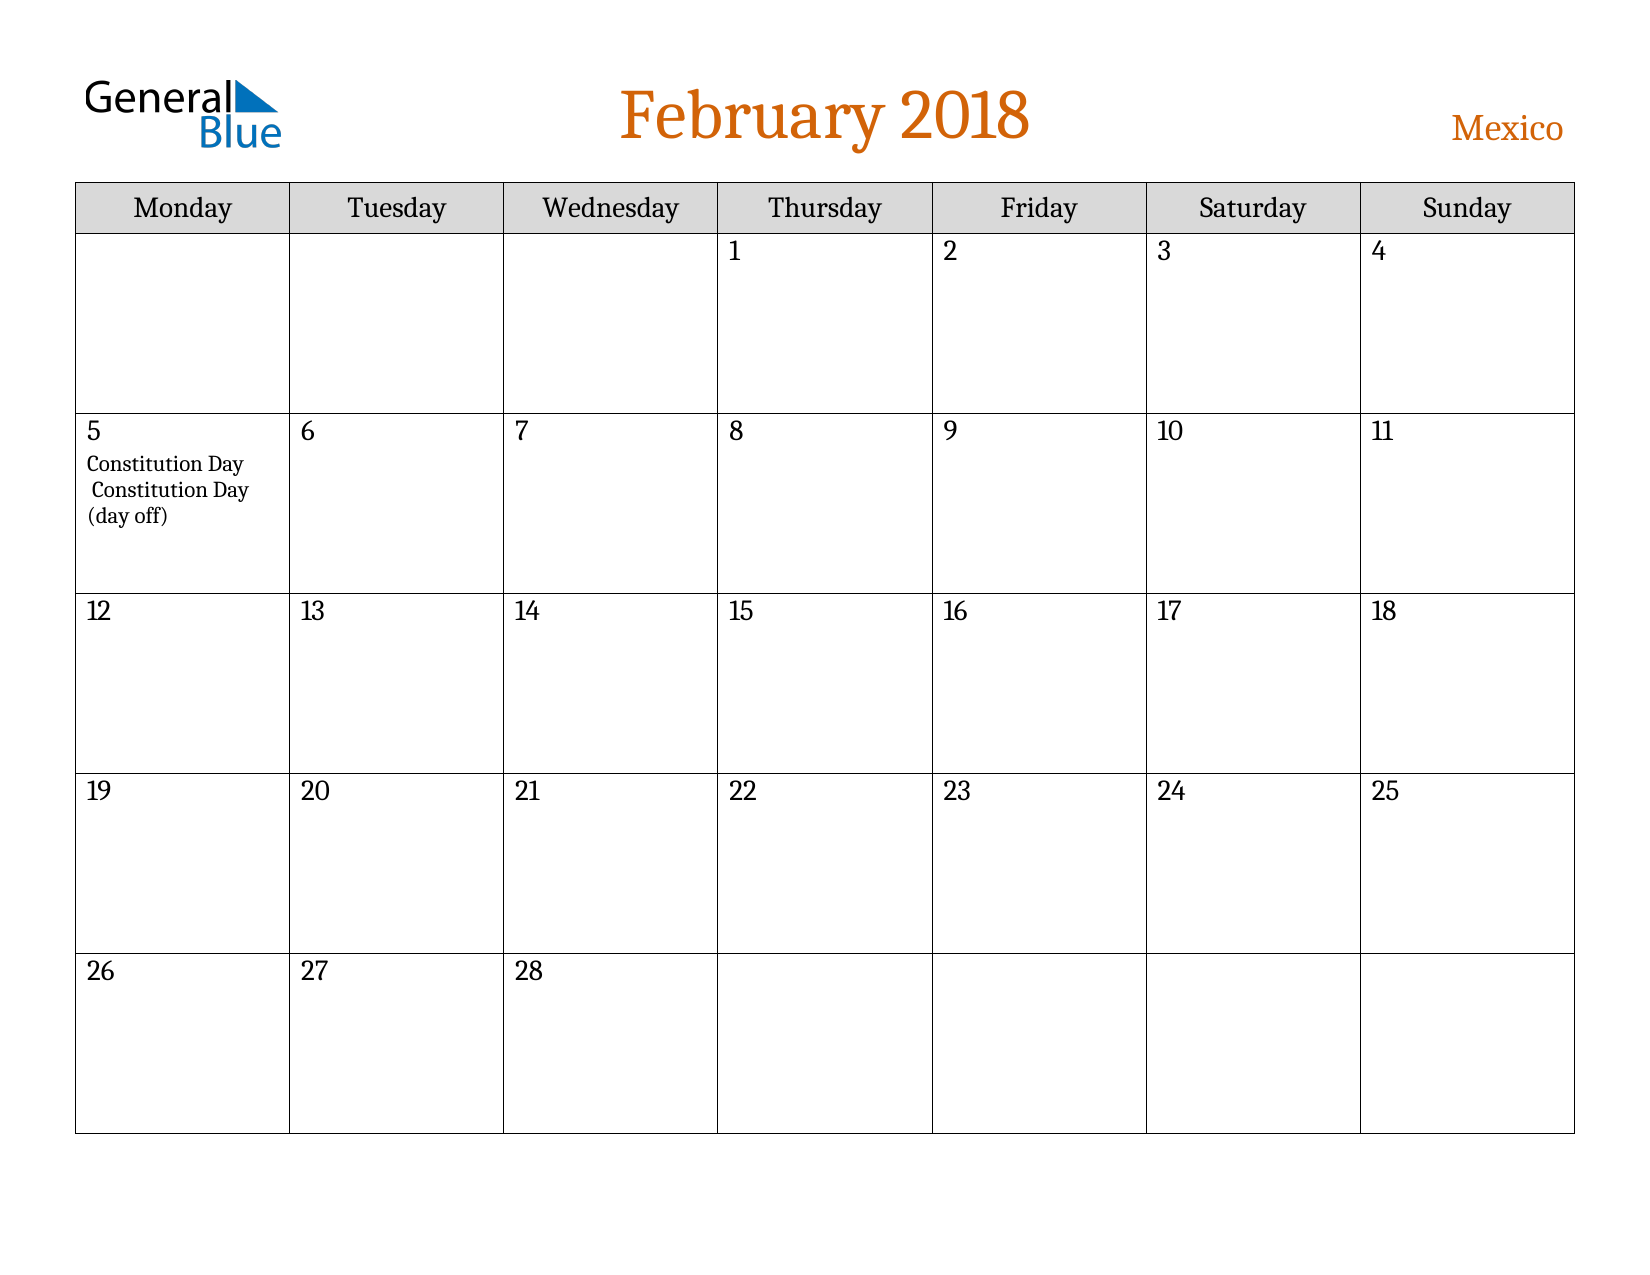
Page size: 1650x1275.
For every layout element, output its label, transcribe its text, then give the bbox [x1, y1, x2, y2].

table_cell 4 [1361, 234, 1574, 270]
table_cell [1147, 990, 1360, 1133]
table_cell [1361, 270, 1574, 413]
table_cell 3 [1147, 234, 1360, 270]
table_cell Thursday [718, 183, 932, 233]
table_cell [76, 234, 289, 270]
table_cell 17 [1147, 594, 1360, 630]
table_cell [933, 990, 1146, 1133]
table_cell [1361, 954, 1574, 990]
table_cell [718, 630, 932, 773]
table_cell [504, 234, 717, 270]
table_cell 14 [504, 594, 717, 630]
table_cell 5 [76, 414, 289, 450]
table_cell [718, 450, 932, 593]
table_cell Saturday [1147, 183, 1360, 233]
table_cell [933, 630, 1146, 773]
table_cell 19 [76, 774, 289, 810]
table_cell [933, 450, 1146, 593]
table_cell 27 [290, 954, 503, 990]
table_cell 1 [718, 234, 932, 270]
table_cell 23 [933, 774, 1146, 810]
table_cell 11 [1361, 414, 1574, 450]
table_cell [290, 270, 503, 413]
table_cell 7 [504, 414, 717, 450]
table_cell 2 [933, 234, 1146, 270]
table_cell Monday [76, 183, 289, 233]
table_cell [718, 954, 932, 990]
table_cell [1361, 810, 1574, 953]
table_cell Friday [933, 183, 1146, 233]
table_header February 2018 [504, 75, 1146, 182]
table_header [76, 75, 503, 182]
table_cell [1361, 450, 1574, 593]
table_cell [1147, 450, 1360, 593]
table_cell [504, 990, 717, 1133]
table_cell [933, 270, 1146, 413]
table_cell 10 [1147, 414, 1360, 450]
table_cell Wednesday [504, 183, 717, 233]
table_cell 28 [504, 954, 717, 990]
table_cell 15 [718, 594, 932, 630]
table_cell 12 [76, 594, 289, 630]
table_cell 20 [290, 774, 503, 810]
table_cell [504, 270, 717, 413]
table_cell [76, 630, 289, 773]
table_cell 8 [718, 414, 932, 450]
table_cell [290, 630, 503, 773]
table_cell [76, 990, 289, 1133]
table_cell 13 [290, 594, 503, 630]
table_cell 21 [504, 774, 717, 810]
table_cell [1147, 810, 1360, 953]
table_cell [504, 450, 717, 593]
table_cell [1361, 630, 1574, 773]
table_cell [290, 234, 503, 270]
table_cell [290, 990, 503, 1133]
table_header Mexico [1146, 75, 1574, 182]
table_cell [1147, 270, 1360, 413]
table_cell 9 [933, 414, 1146, 450]
table_cell 6 [290, 414, 503, 450]
table_cell [1361, 990, 1574, 1133]
table_cell 16 [933, 594, 1146, 630]
table_cell [933, 954, 1146, 990]
table_cell [1147, 630, 1360, 773]
table_cell [504, 630, 717, 773]
table_cell [504, 810, 717, 953]
table_cell 18 [1361, 594, 1574, 630]
table_cell [718, 270, 932, 413]
table_cell [76, 270, 289, 413]
table_cell 25 [1361, 774, 1574, 810]
table_cell Sunday [1361, 183, 1574, 233]
table_cell [718, 810, 932, 953]
table_cell 22 [718, 774, 932, 810]
table_cell 24 [1147, 774, 1360, 810]
table_cell 26 [76, 954, 289, 990]
table_cell Tuesday [290, 183, 503, 233]
table_cell [933, 810, 1146, 953]
table_cell Constitution Day Constitution Day (day off) [76, 450, 289, 593]
table_cell [1147, 954, 1360, 990]
table_cell [76, 810, 289, 953]
table_cell [290, 810, 503, 953]
picture [86, 80, 281, 148]
table_cell [718, 990, 932, 1133]
table_cell [290, 450, 503, 593]
